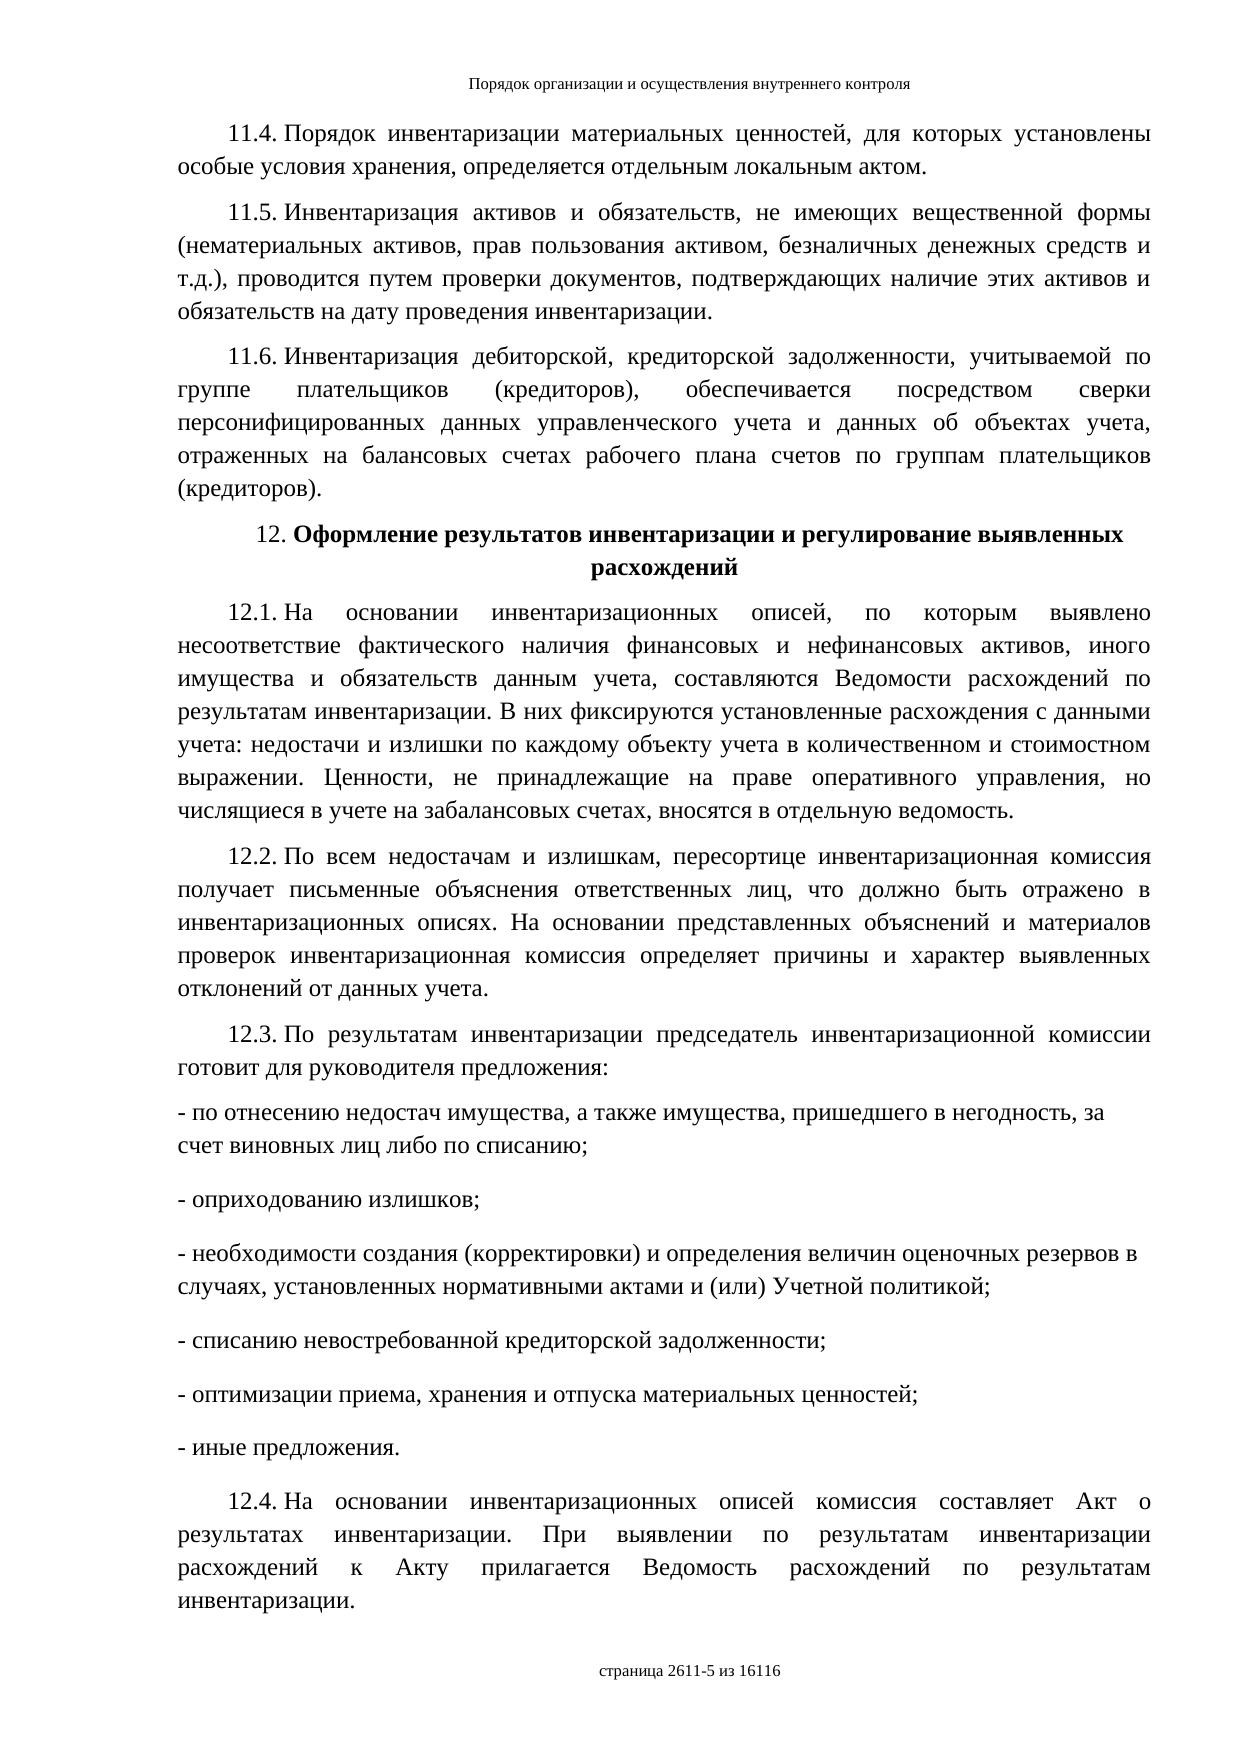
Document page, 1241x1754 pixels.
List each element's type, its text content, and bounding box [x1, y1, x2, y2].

subtitle На основании инвентаризационных описей, по которым выявлено несоответствие фактического наличия финансовых и нефинансовых активов, иного имущества и обязательств данным учета, составляются Ведомости расхождений по результатам инвентаризации. В них фиксируются установленные расхождения с данными учета: недостачи и излишки по каждому объекту учета в количественном и стоимостном выражении. Ценности, не принадлежащие на праве оперативного управления, но числящиеся в учете на забалансовых счетах, вносятся в отдельную ведомость. [177, 597, 1152, 824]
text - оприходованию излишков; [177, 1184, 1152, 1213]
subtitle Оформление результатов инвентаризации и регулирование выявленных расхождений [177, 519, 1152, 581]
subtitle Инвентаризация дебиторской, кредиторской задолженности, учитываемой по группе плательщиков (кредиторов), обеспечивается посредством сверки персонифицированных данных управленческого учета и данных об объектах учета, отраженных на балансовых счетах рабочего плана счетов по группам плательщиков (кредиторов). [177, 341, 1152, 502]
subtitle По всем недостачам и излишкам, пересортице инвентаризационная комиссия получает письменные объяснения ответственных лиц, что должно быть отражено в инвентаризационных описях. На основании представленных объяснений и материалов проверок инвентаризационная комиссия определяет причины и характер выявленных отклонений от данных учета. [177, 841, 1152, 1002]
subtitle Инвентаризация активов и обязательств, не имеющих вещественной формы (нематериальных активов, прав пользования активом, безналичных денежных средств и т.д.), проводится путем проверки документов, подтверждающих наличие этих активов и обязательств на дату проведения инвентаризации. [177, 197, 1152, 324]
subtitle На основании инвентаризационных описей комиссия составляет Акт о результатах инвентаризации. При выявлении по результатам инвентаризации расхождений к Акту прилагается Ведомость расхождений по результатам инвентаризации. [177, 1486, 1152, 1614]
subtitle Порядок инвентаризации материальных ценностей, для которых установлены особые условия хранения, определяется отдельным локальным актом. [177, 118, 1152, 180]
text - по отнесению недостач имущества, а также имущества, пришедшего в негодность, за счет виновных лиц либо по списанию; [177, 1097, 1152, 1159]
text - необходимости создания (корректировки) и определения величин оценочных резервов в случаях, установленных нормативными актами и (или) Учетной политикой; [177, 1238, 1152, 1300]
text - списанию невостребованной кредиторской задолженности; [177, 1325, 1152, 1353]
text - оптимизации приема, хранения и отпуска материальных ценностей; [177, 1379, 1152, 1407]
subtitle По результатам инвентаризации председатель инвентаризационной комиссии готовит для руководителя предложения: [177, 1019, 1152, 1080]
text - иные предложения. [177, 1432, 1152, 1461]
